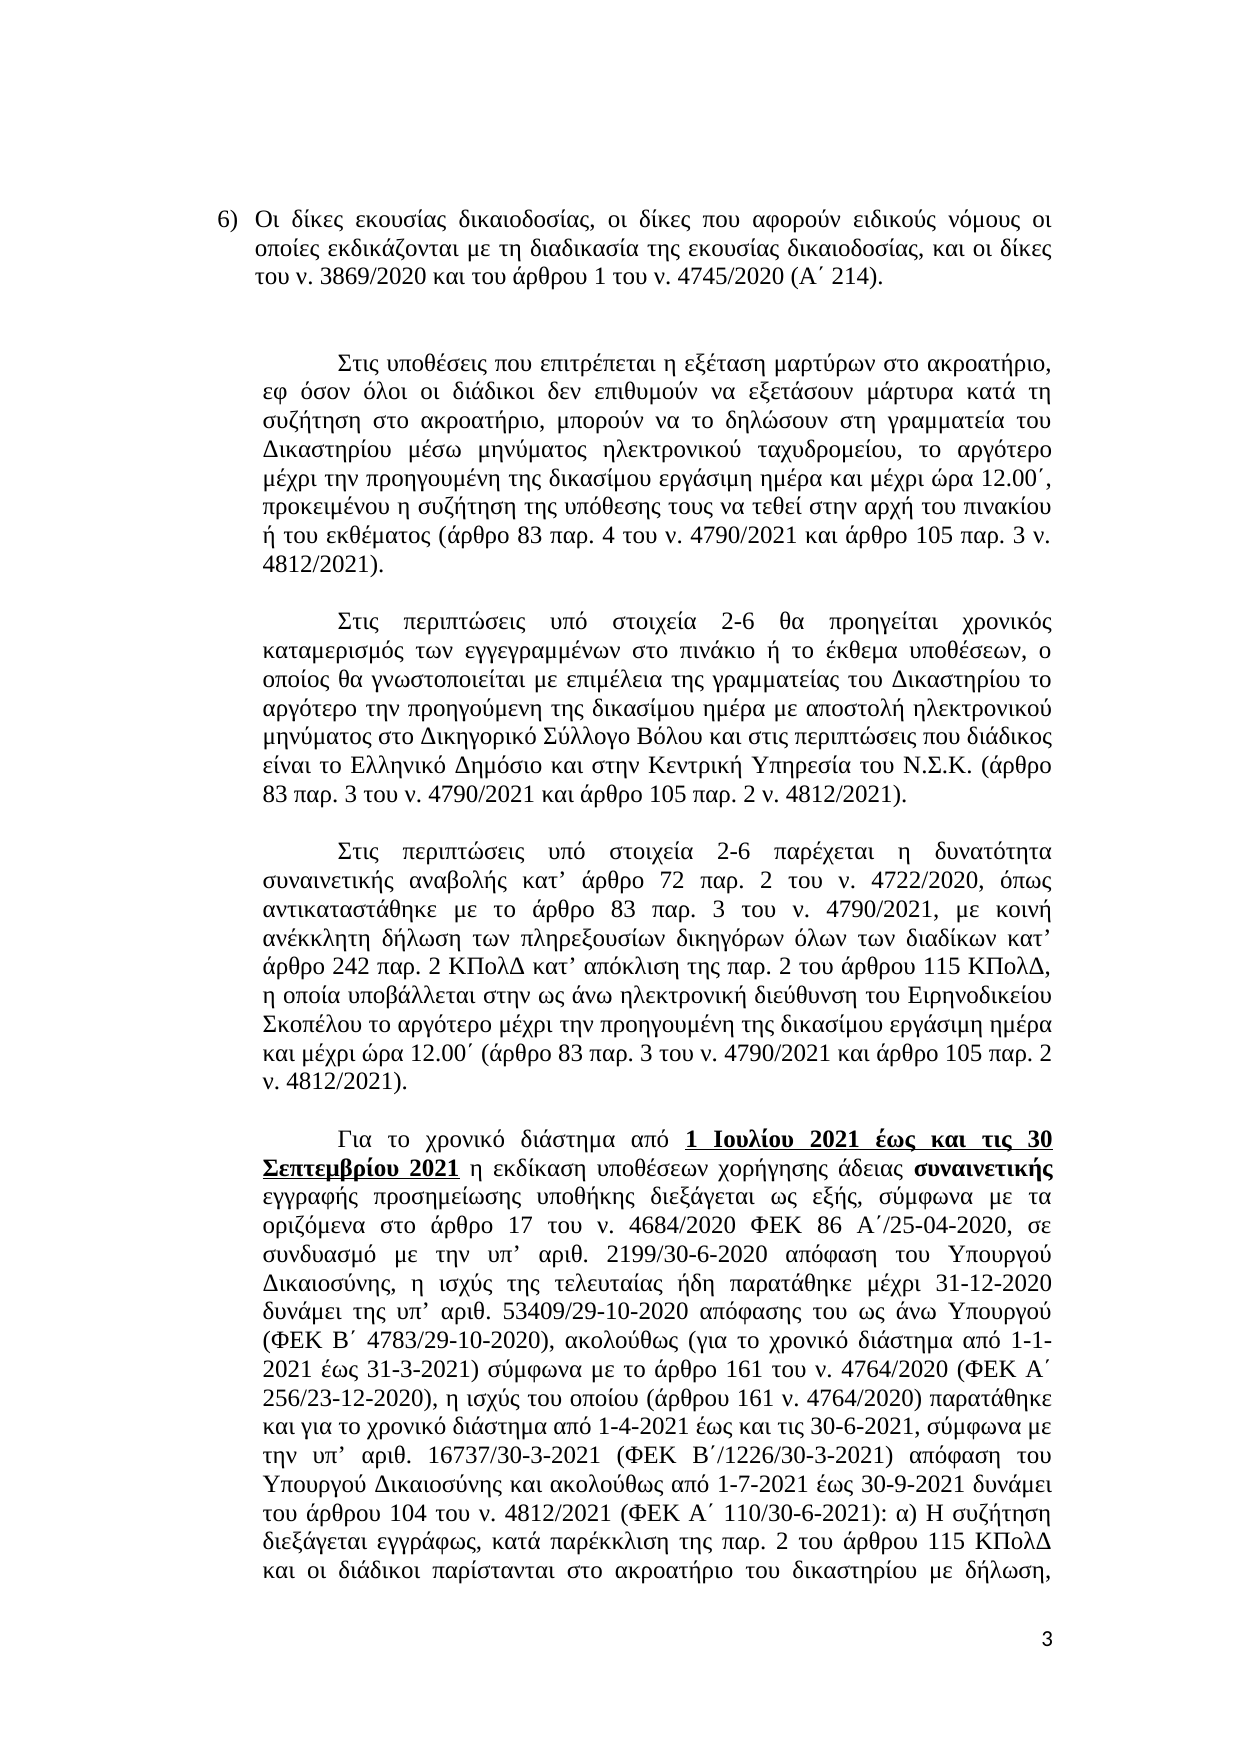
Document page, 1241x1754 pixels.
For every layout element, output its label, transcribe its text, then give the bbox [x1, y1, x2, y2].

list Οι δίκες εκουσίας δικαιοδοσίας, οι δίκες που αφορούν ειδικούς νόμους οι οποίες εκδικάζονται με τη διαδικασία της εκουσίας δικαιοδοσίας, και οι δίκες του ν. 3869/2020 και του άρθρου 1 του ν. 4745/2020 (Α΄ 214). [217, 204, 1053, 290]
text Στις περιπτώσεις υπό στοιχεία 2-6 παρέχεται η δυνατότητα συναινετικής αναβολής κατ’ άρθρο 72 παρ. 2 του ν. 4722/2020, όπως αντικαταστάθηκε με το άρθρο 83 παρ. 3 του ν. 4790/2021, με κοινή ανέκκλητη δήλωση των πληρεξουσίων δικηγόρων όλων των διαδίκων κατ’ άρθρο 242 παρ. 2 ΚΠολΔ κατ’ απόκλιση της παρ. 2 του άρθρου 115 ΚΠολΔ, η οποία υποβάλλεται στην ως άνω ηλεκτρονική διεύθυνση του Ειρηνοδικείου Σκοπέλου το αργότερο μέχρι την προηγουμένη της δικασίμου εργάσιμη ημέρα και μέχρι ώρα 12.00΄ (άρθρο 83 παρ. 3 του ν. 4790/2021 και άρθρο 105 παρ. 2 ν. 4812/2021). [262, 836, 1053, 1095]
text Στις υποθέσεις που επιτρέπεται η εξέταση μαρτύρων στο ακροατήριο, εφ όσον όλοι οι διάδικοι δεν επιθυμούν να εξετάσουν μάρτυρα κατά τη συζήτηση στο ακροατήριο, μπορούν να το δηλώσουν στη γραμματεία του Δικαστηρίου μέσω μηνύματος ηλεκτρονικού ταχυδρομείου, το αργότερο μέχρι την προηγουμένη της δικασίμου εργάσιμη ημέρα και μέχρι ώρα 12.00΄, προκειμένου η συζήτηση της υπόθεσης τους να τεθεί στην αρχή του πινακίου ή του εκθέματος (άρθρο 83 παρ. 4 του ν. 4790/2021 και άρθρο 105 παρ. 3 ν. 4812/2021). [262, 348, 1053, 578]
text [262, 1124, 1053, 1584]
text Στις περιπτώσεις υπό στοιχεία 2-6 θα προηγείται χρονικός καταμερισμός των εγγεγραμμένων στο πινάκιο ή το έκθεμα υποθέσεων, ο οποίος θα γνωστοποιείται με επιμέλεια της γραμματείας του Δικαστηρίου το αργότερο την προηγούμενη της δικασίμου ημέρα με αποστολή ηλεκτρονικού μηνύματος στο Δικηγορικό Σύλλογο Βόλου και στις περιπτώσεις που διάδικος είναι το Ελληνικό Δημόσιο και στην Κεντρική Υπηρεσία του Ν.Σ.Κ. (άρθρο 83 παρ. 3 του ν. 4790/2021 και άρθρο 105 παρ. 2 ν. 4812/2021). [262, 606, 1053, 808]
